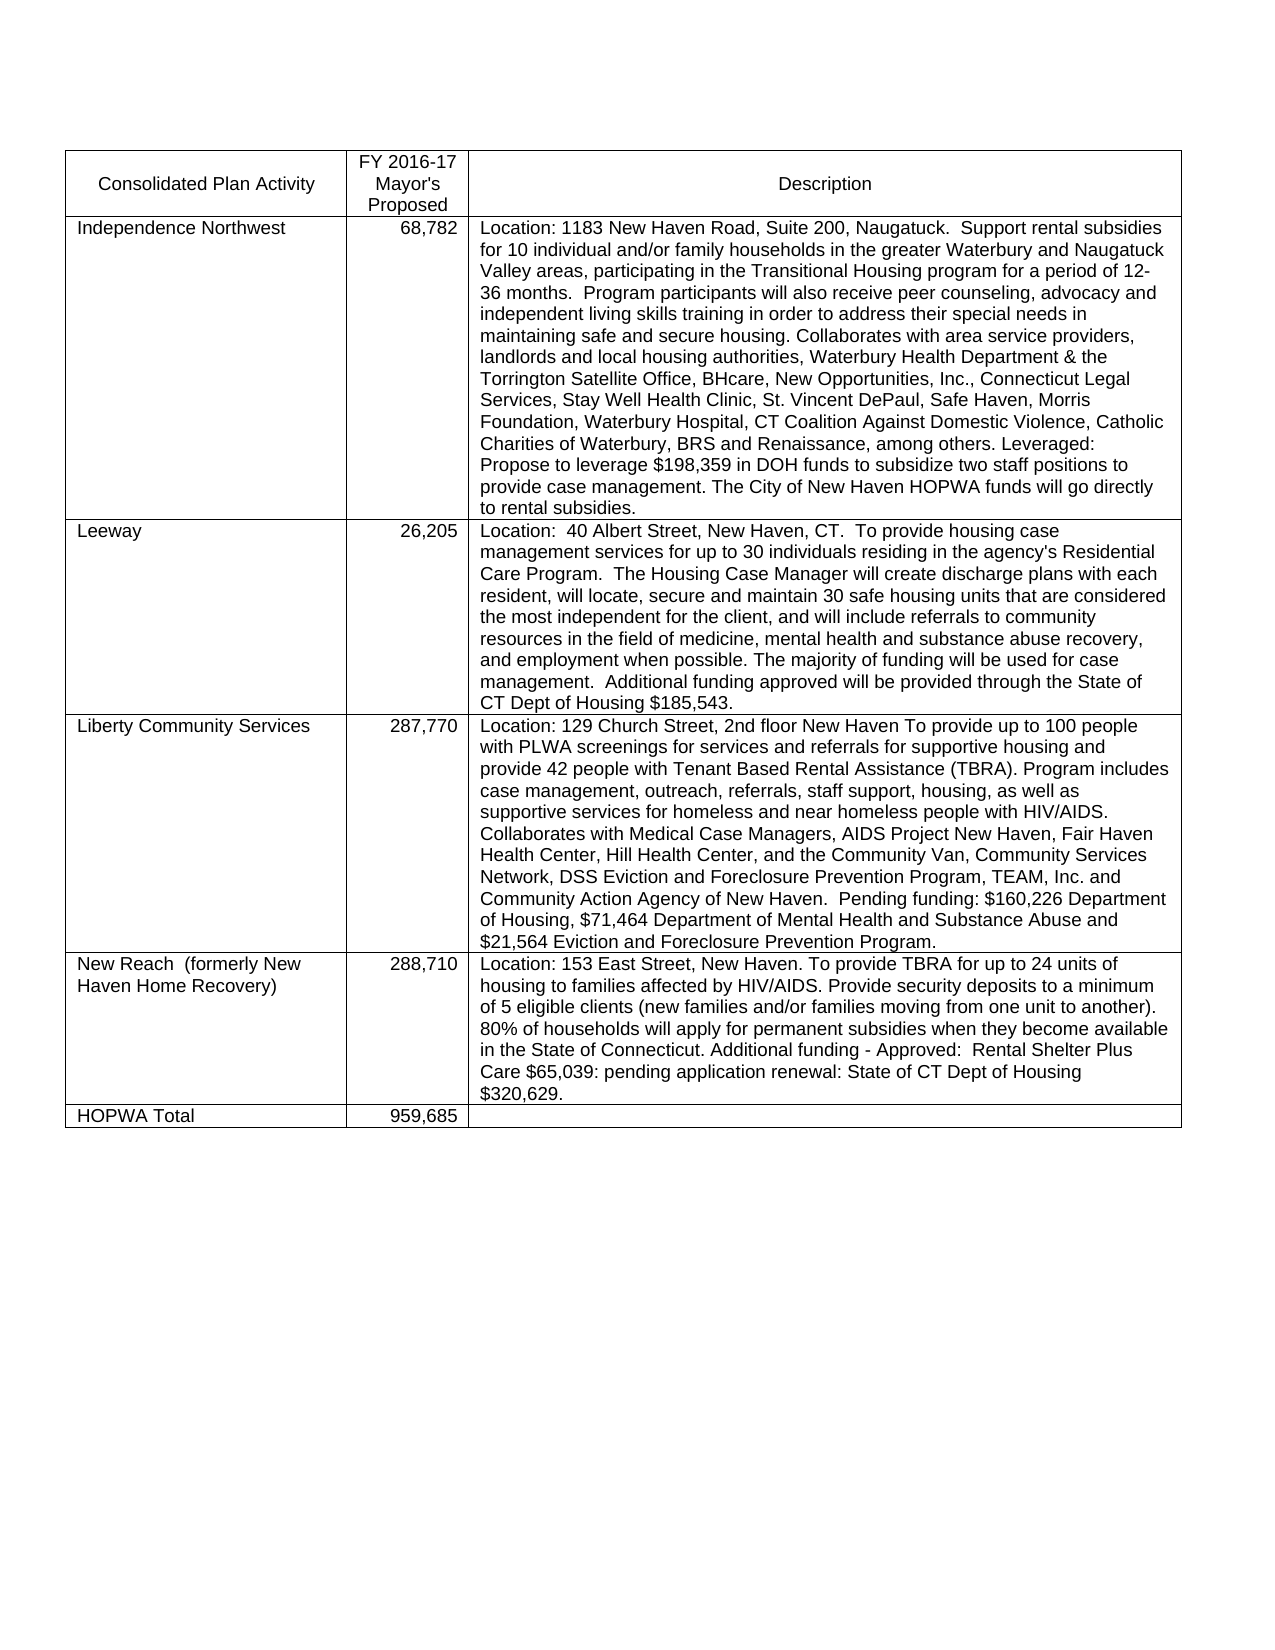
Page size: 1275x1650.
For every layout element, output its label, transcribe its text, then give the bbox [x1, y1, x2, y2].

table_cell Independence Northwest [66, 217, 346, 519]
table_cell Location: 129 Church Street, 2nd floor New Haven To provide up to 100 people with PLWA screenings for services and referrals for supportive housing and provide 42 people with Tenant Based Rental Assistance (TBRA). Program includes case management, outreach, referrals, staff support, housing, as well as supportive services for homeless and near homeless people with HIV/AIDS. Collaborates with Medical Case Managers, AIDS Project New Haven, Fair Haven Health Center, Hill Health Center, and the Community Van, Community Services Network, DSS Eviction and Foreclosure Prevention Program, TEAM, Inc. and Community Action Agency of New Haven. Pending funding: $160,226 Department of Housing, $71,464 Department of Mental Health and Substance Abuse and $21,564 Eviction and Foreclosure Prevention Program. [469, 715, 1181, 952]
table_header Consolidated Plan Activity [66, 151, 346, 216]
table_cell New Reach (formerly New Haven Home Recovery) [66, 953, 346, 1104]
table_header FY 2016-17 Mayor's Proposed [347, 151, 468, 216]
table_cell Location: 40 Albert Street, New Haven, CT. To provide housing case management services for up to 30 individuals residing in the agency's Residential Care Program. The Housing Case Manager will create discharge plans with each resident, will locate, secure and maintain 30 safe housing units that are considered the most independent for the client, and will include referrals to community resources in the field of medicine, mental health and substance abuse recovery, and employment when possible. The majority of funding will be used for case management. Additional funding approved will be provided through the State of CT Dept of Housing $185,543. [469, 520, 1181, 714]
table_cell 26,205 [347, 520, 468, 714]
table_cell HOPWA Total [66, 1105, 346, 1127]
table_cell 287,770 [347, 715, 468, 952]
table_cell Location: 1183 New Haven Road, Suite 200, Naugatuck. Support rental subsidies for 10 individual and/or family households in the greater Waterbury and Naugatuck Valley areas, participating in the Transitional Housing program for a period of 12-36 months. Program participants will also receive peer counseling, advocacy and independent living skills training in order to address their special needs in maintaining safe and secure housing. Collaborates with area service providers, landlords and local housing authorities, Waterbury Health Department & the Torrington Satellite Office, BHcare, New Opportunities, Inc., Connecticut Legal Services, Stay Well Health Clinic, St. Vincent DePaul, Safe Haven, Morris Foundation, Waterbury Hospital, CT Coalition Against Domestic Violence, Catholic Charities of Waterbury, BRS and Renaissance, among others. Leveraged: Propose to leverage $198,359 in DOH funds to subsidize two staff positions to provide case management. The City of New Haven HOPWA funds will go directly to rental subsidies. [469, 217, 1181, 519]
table_header Description [469, 151, 1181, 216]
table_cell Location: 153 East Street, New Haven. To provide TBRA for up to 24 units of housing to families affected by HIV/AIDS. Provide security deposits to a minimum of 5 eligible clients (new families and/or families moving from one unit to another). 80% of households will apply for permanent subsidies when they become available in the State of Connecticut. Additional funding - Approved: Rental Shelter Plus Care $65,039: pending application renewal: State of CT Dept of Housing $320,629. [469, 953, 1181, 1104]
table_cell 959,685 [347, 1105, 468, 1127]
table_cell Leeway [66, 520, 346, 714]
table_cell Liberty Community Services [66, 715, 346, 952]
table_cell 288,710 [347, 953, 468, 1104]
table_cell [469, 1105, 1181, 1127]
table_cell 68,782 [347, 217, 468, 519]
